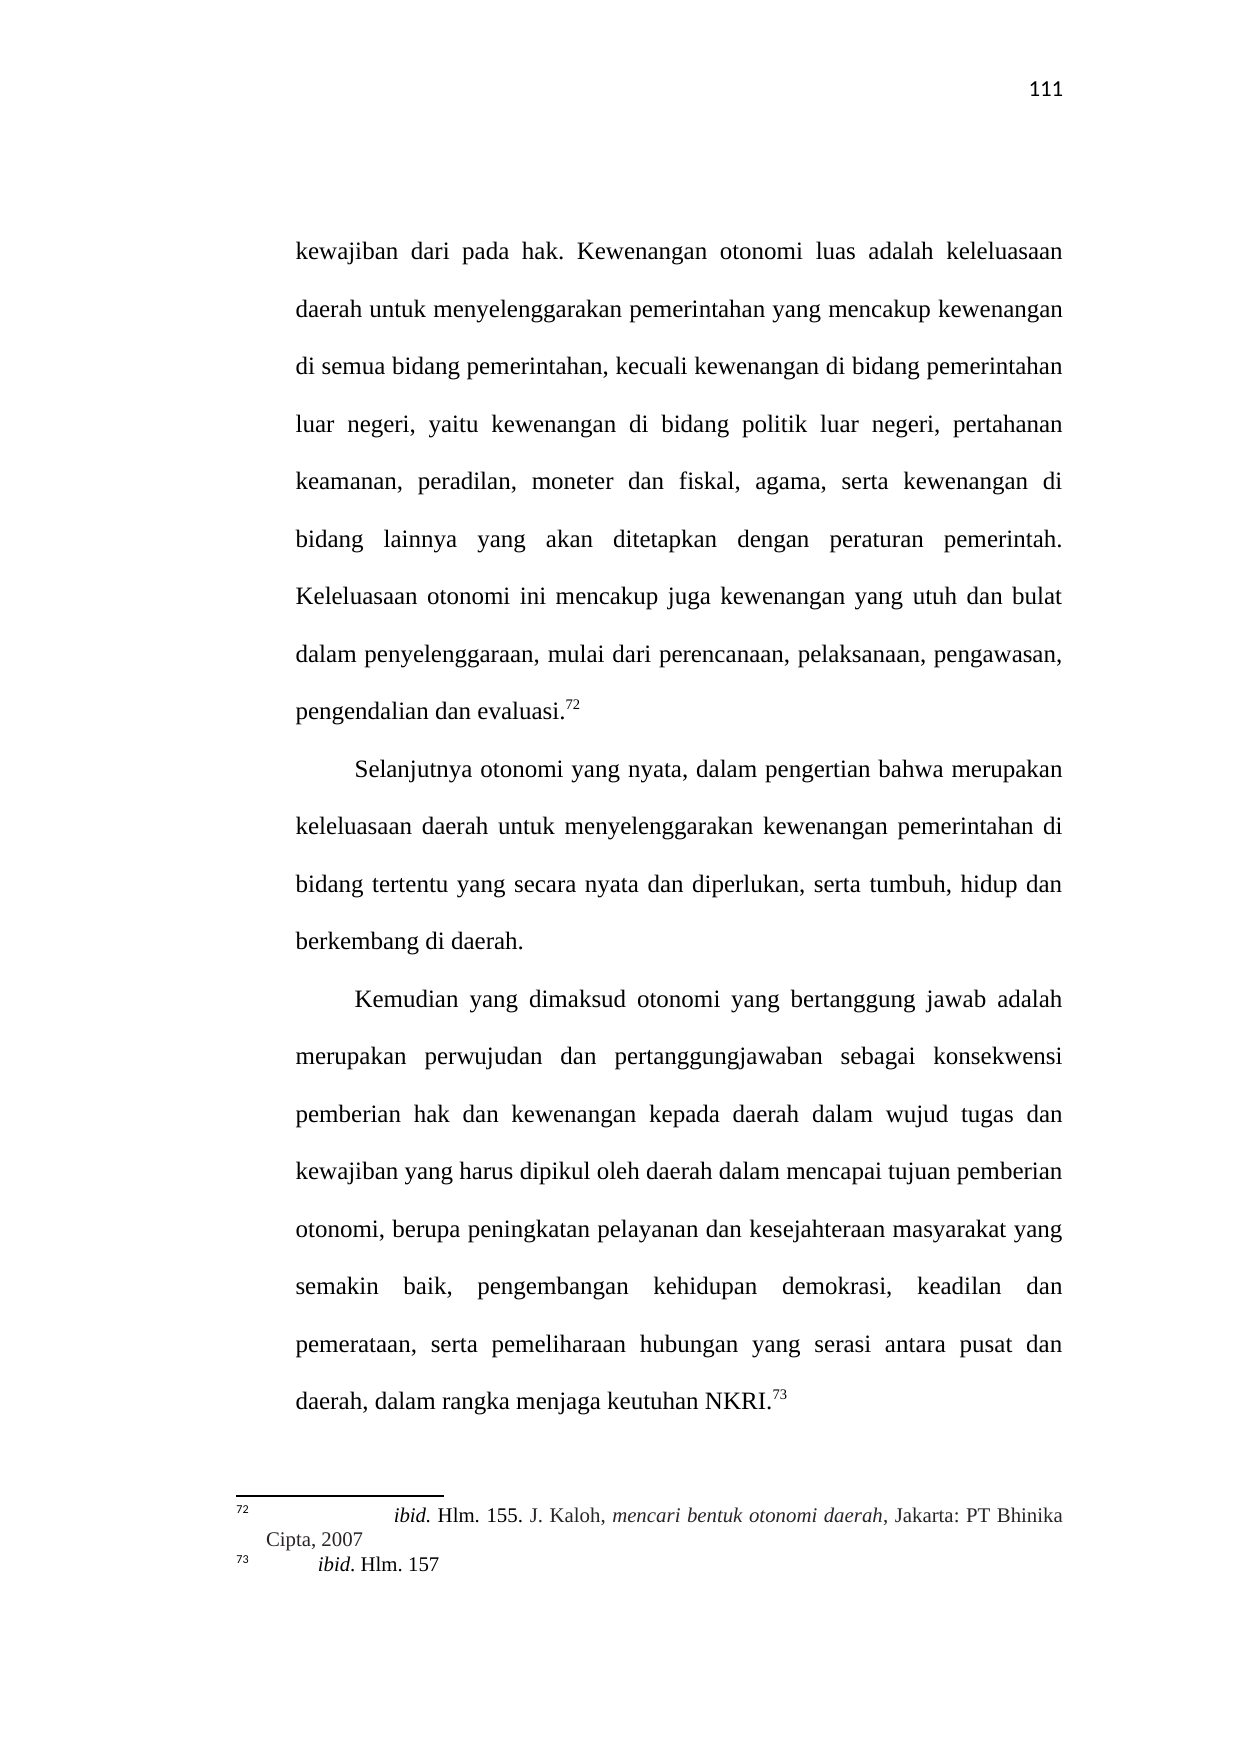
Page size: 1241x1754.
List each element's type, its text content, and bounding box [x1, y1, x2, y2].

text Selanjutnya otonomi yang nyata, dalam pengertian bahwa merupakan keleluasaan daerah untuk menyelenggarakan kewenangan pemerintahan di bidang tertentu yang secara nyata dan diperlukan, serta tumbuh, hidup dan berkembang di daerah. [295, 754, 1063, 955]
text Kemudian yang dimaksud otonomi yang bertanggung jawab adalah merupakan perwujudan dan pertanggungjawaban sebagai konsekwensi pemberian hak dan kewenangan kepada daerah dalam wujud tugas dan kewajiban yang harus dipikul oleh daerah dalam mencapai tujuan pemberian otonomi, berupa peningkatan pelayanan dan kesejahteraan masyarakat yang semakin baik, pengembangan kehidupan demokrasi, keadilan dan pemerataan, serta pemeliharaan hubungan yang serasi antara pusat dan daerah, dalam rangka menjaga keutuhan NKRI. [295, 984, 1063, 1415]
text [295, 236, 1063, 725]
